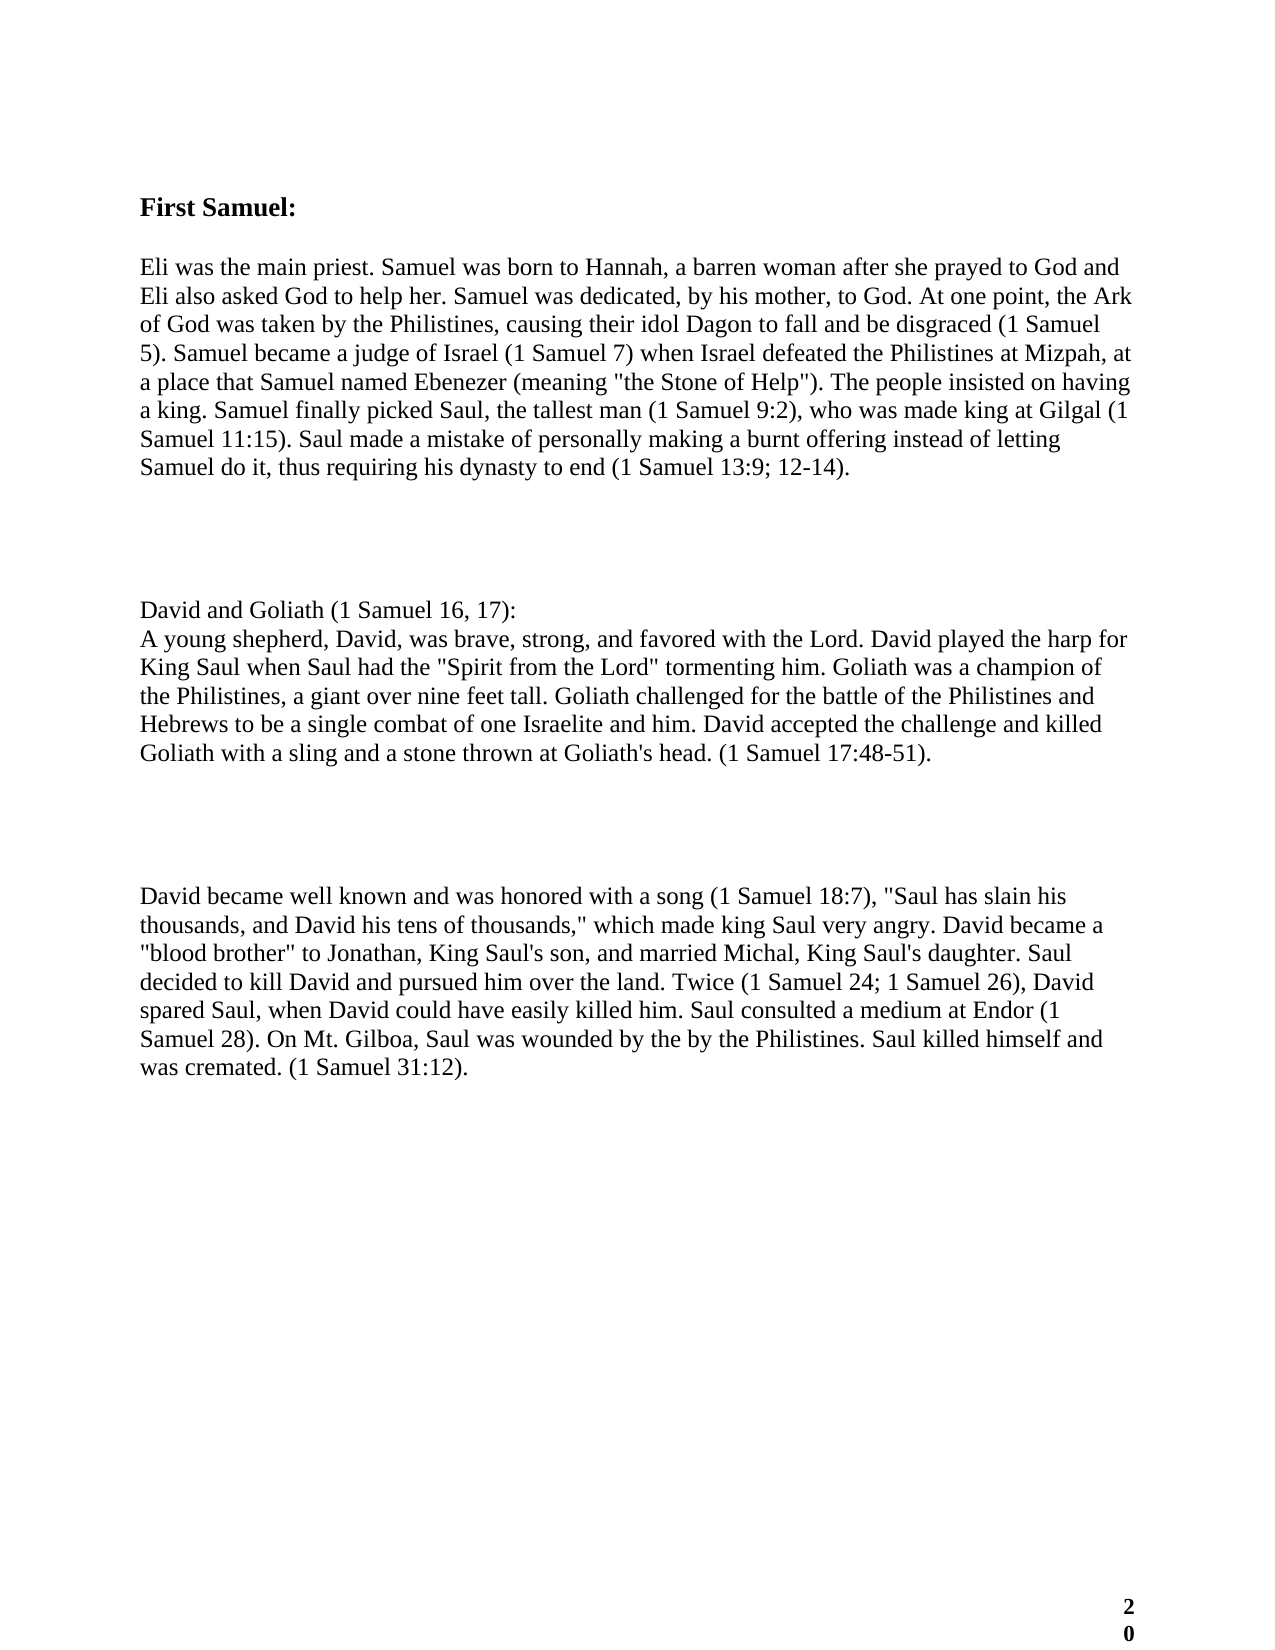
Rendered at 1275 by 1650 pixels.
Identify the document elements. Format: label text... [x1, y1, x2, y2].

text Eli was the main priest. Samuel was born to Hannah, a barren woman after she prayed to God and Eli also asked God to help her. Samuel was dedicated, by his mother, to God. At one point, the Ark of God was taken by the Philistines, causing their idol Dagon to fall and be disgraced (1 Samuel 5). Samuel became a judge of Israel (1 Samuel 7) when Israel defeated the Philistines at Mizpah, at a place that Samuel named Ebenezer (meaning "the Stone of Help"). The people insisted on having a king. Samuel finally picked Saul, the tallest man (1 Samuel 9:2), who was made king at Gilgal (1 Samuel 11:15). Saul made a mistake of personally making a burnt offering instead of letting Samuel do it, thus requiring his dynasty to end (1 Samuel 13:9; 12-14). [139, 253, 1133, 481]
text A young shepherd, David, was brave, strong, and favored with the Lord. David played the harp for King Saul when Saul had the "Spirit from the Lord" tormenting him. Goliath was a champion of the Philistines, a giant over nine feet tall. Goliath challenged for the battle of the Philistines and Hebrews to be a single combat of one Israelite and him. David accepted the challenge and killed Goliath with a sling and a stone thrown at Goliath's head. (1 Samuel 17:48-51). [139, 624, 1133, 767]
text David and Goliath (1 Samuel 16, 17): [139, 596, 1133, 624]
subtitle First Samuel: [139, 192, 1133, 222]
text David became well known and was honored with a song (1 Samuel 18:7), "Saul has slain his thousands, and David his tens of thousands," which made king Saul very angry. David became a "blood brother" to Jonathan, King Saul's son, and married Michal, King Saul's daughter. Saul decided to kill David and pursued him over the land. Twice (1 Samuel 24; 1 Samuel 26), David spared Saul, when David could have easily killed him. Saul consulted a medium at Endor (1 Samuel 28). On Mt. Gilboa, Saul was wounded by the by the Philistines. Saul killed himself and was cremated. (1 Samuel 31:12). [139, 882, 1133, 1081]
